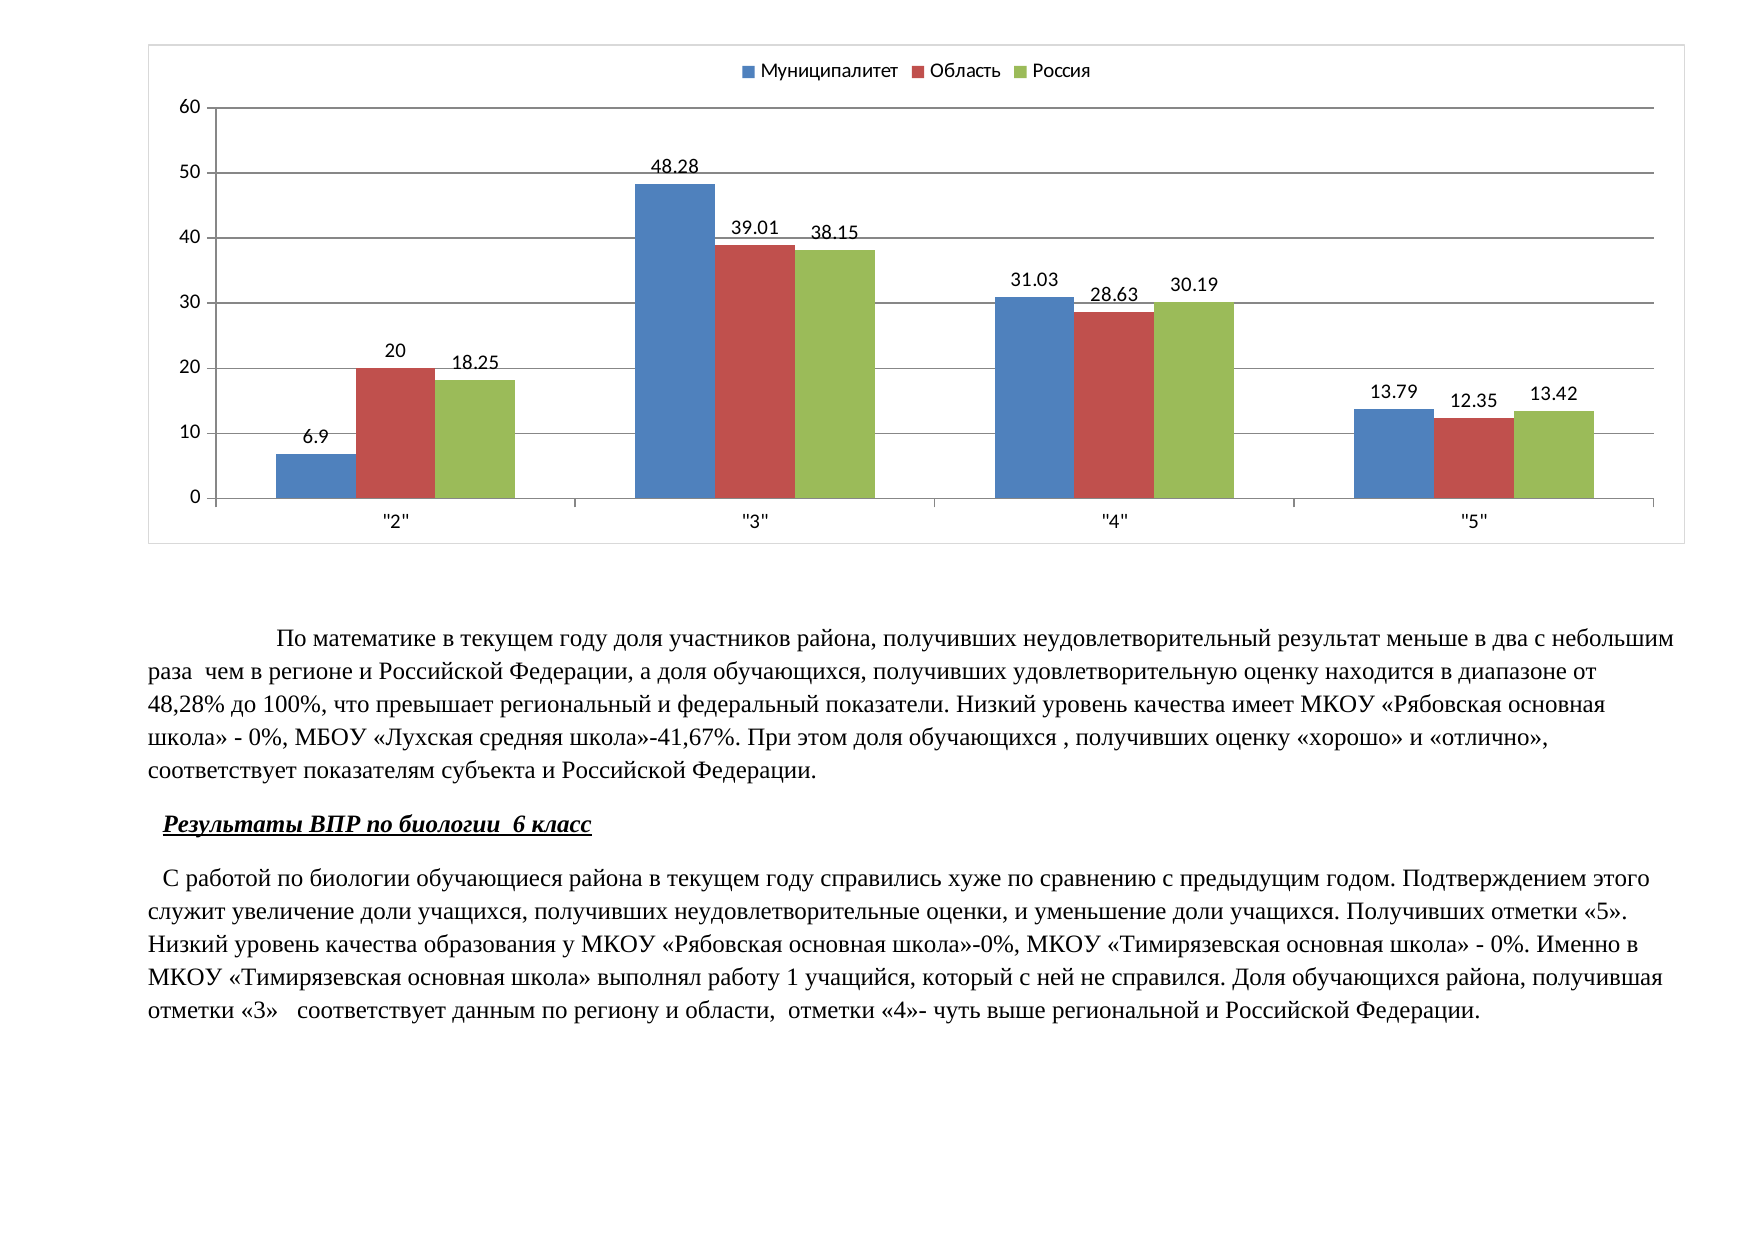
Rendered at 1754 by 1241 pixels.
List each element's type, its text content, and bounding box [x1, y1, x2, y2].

text С работой по биологии обучающиеся района в текущем году справились хуже по сравнению с предыдущим годом. Подтверждением этого служит увеличение доли учащихся, получивших неудовлетворительные оценки, и уменьшение доли учащихся. Получивших отметки «5». Низкий уровень качества образования у МКОУ «Рябовская основная школа»-0%, МКОУ «Тимирязевская основная школа» - 0%. Именно в МКОУ «Тимирязевская основная школа» выполнял работу 1 учащийся, который с ней не справился. Доля обучающихся района, получившая отметки «3» соответствует данным по региону и области, отметки «4»- чуть выше региональной и Российской Федерации. [148, 863, 1679, 1024]
text По математике в текущем году доля участников района, получивших неудовлетворительный результат меньше в два с небольшим раза чем в регионе и Российской Федерации, а доля обучающихся, получивших удовлетворительную оценку находится в диапазоне от 48,28% до 100%, что превышает региональный и федеральный показатели. Низкий уровень качества имеет МКОУ «Рябовская основная школа» - 0%, МБОУ «Лухская средняя школа»-41,67%. При этом доля обучающихся , получивших оценку «хорошо» и «отлично», соответствует показателям субъекта и Российской Федерации. [148, 623, 1679, 784]
text Результаты ВПР по биологии 6 класс [148, 809, 1679, 838]
